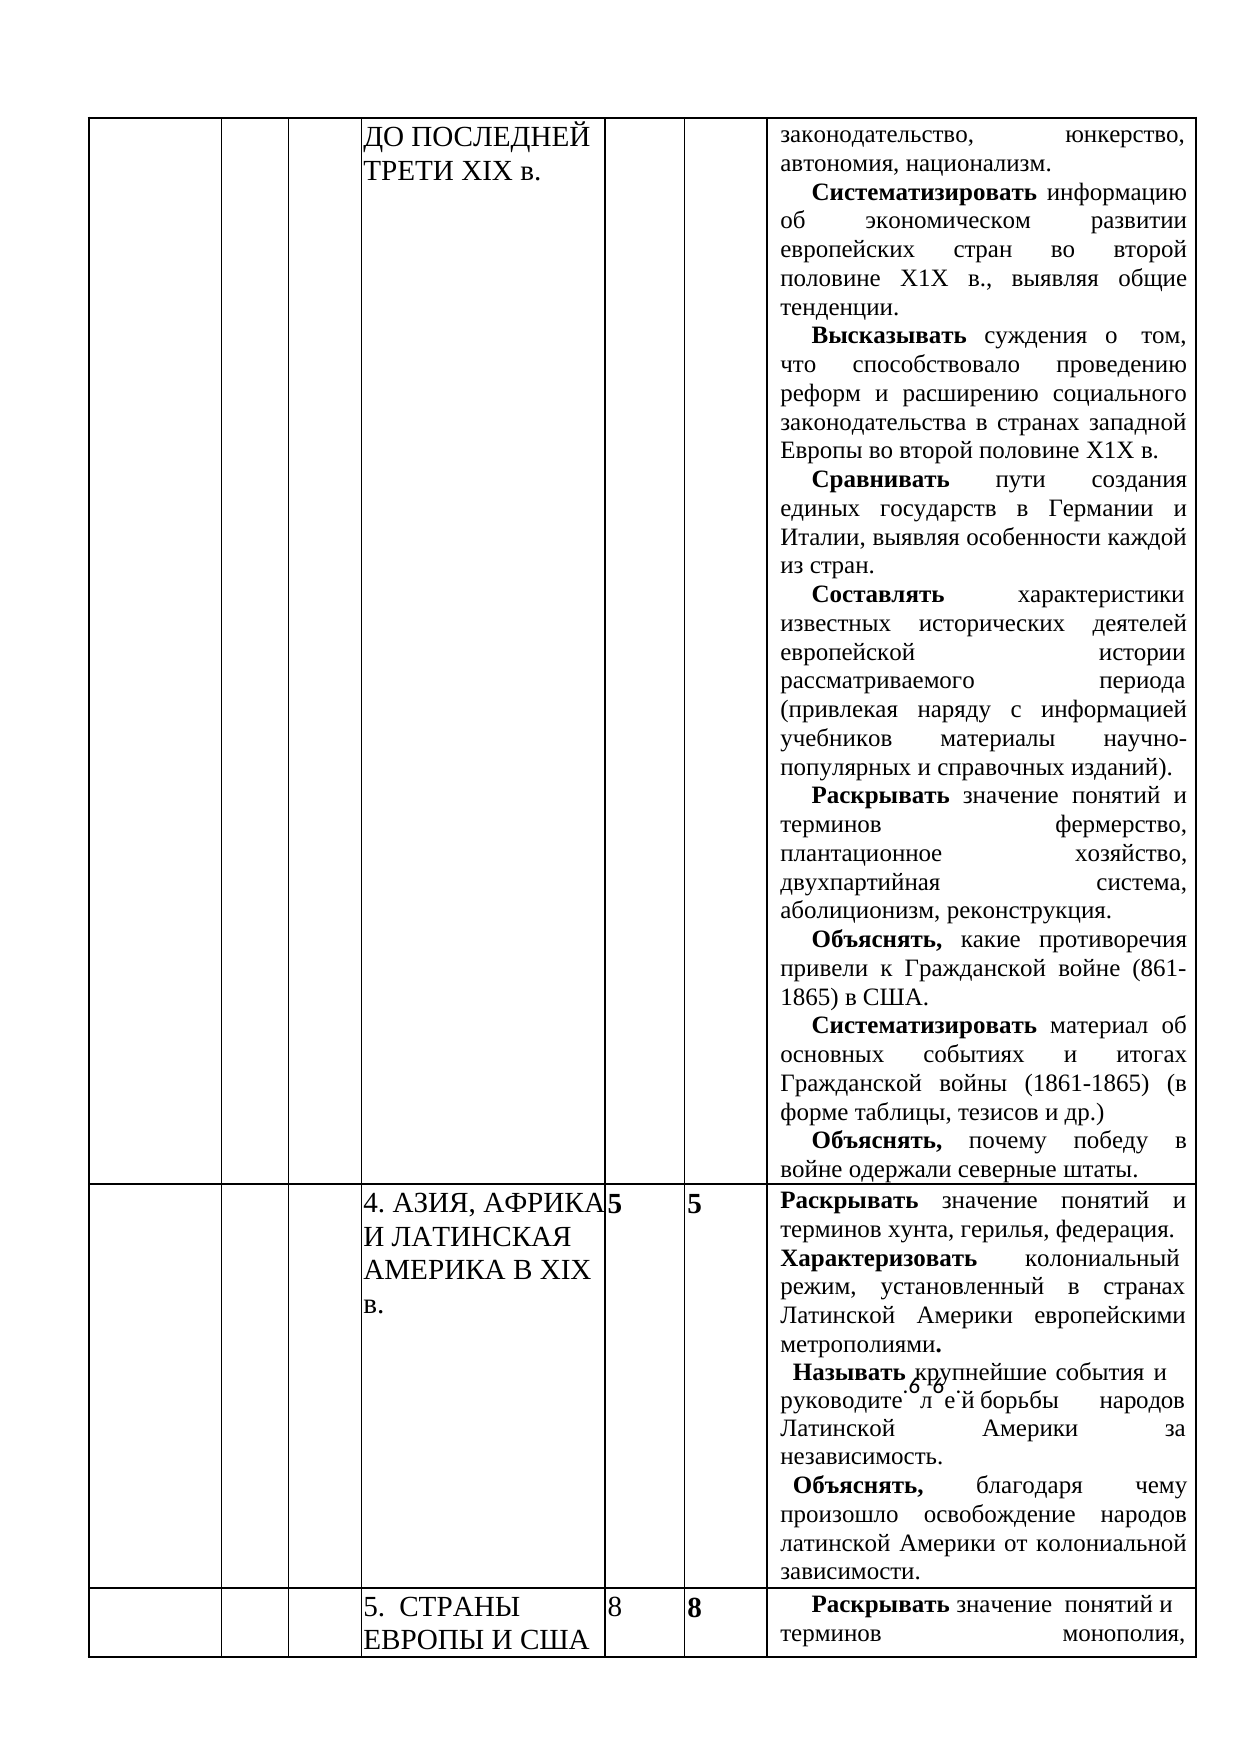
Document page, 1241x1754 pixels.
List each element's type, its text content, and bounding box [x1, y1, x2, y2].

table_header законодательство, юнкерство, автономия, национализм. Систематизировать информацию об экономическом развитии европейских стран во второй половине Х1Х в., выявляя общие тенденции. Высказывать суждения о том, что способствовало проведению реформ и расширению социального законодательства в странах западной Европы во второй половине Х1Х в. Сравнивать пути создания единых государств в Германии и Италии, выявляя особенности каждой из стран. Составлять характеристики известных исторических деятелей европейской истории рассматриваемого периода (привлекая наряду с информацией учебников материалы научно- популярных и справочных изданий). Раскрывать значение понятий и терминов фермерство, плантационное хозяйство, двухпартийная система, аболиционизм, реконструкция. Объяснять, какие противоречия привели к Гражданской войне (861- 1865) в США. Систематизировать материал об основных событиях и итогах Гражданской войны (1861-1865) (в форме таблицы, тезисов и др.) Объяснять, почему победу в войне одержали северные штаты. [768, 119, 1195, 1183]
table_cell 8 [606, 1589, 684, 1656]
table_cell [90, 1589, 221, 1656]
table_cell 5. СТРАНЫ ЕВРОПЫ И США [362, 1589, 604, 1656]
table_cell 4. АЗИЯ, АФРИКА И ЛАТИНСКАЯ АМЕРИКА В XIX в. [362, 1185, 604, 1587]
table_header [222, 119, 288, 1183]
table_header [90, 119, 221, 1183]
table_cell [222, 1185, 288, 1587]
table_header [289, 119, 361, 1183]
table_cell [222, 1589, 288, 1656]
table_cell 5 [685, 1185, 766, 1587]
table_header [685, 119, 766, 1183]
table_cell [90, 1185, 221, 1587]
table_cell [289, 1589, 361, 1656]
table_cell Раскрывать значение понятий и терминов монополия, [768, 1589, 1195, 1656]
table_header [606, 119, 684, 1183]
table_cell Раскрывать значение понятий и терминов хунта, герилья, федерация. Характеризовать колониальный режим, установленный в странах Латинской Америки европейскими метрополиями. Называть крупнейшие события и руководите.6л6е.й борьбы народов Латинской Америки за независимость. Объяснять, благодаря чему произошло освобождение народов латинской Америки от колониальной зависимости. [768, 1185, 1195, 1587]
table_header ДО ПОСЛЕДНЕЙ ТРЕТИ XIX в. [362, 119, 604, 1183]
table_cell [289, 1185, 361, 1587]
table_cell 8 [685, 1589, 766, 1656]
table_cell 5 [606, 1185, 684, 1587]
